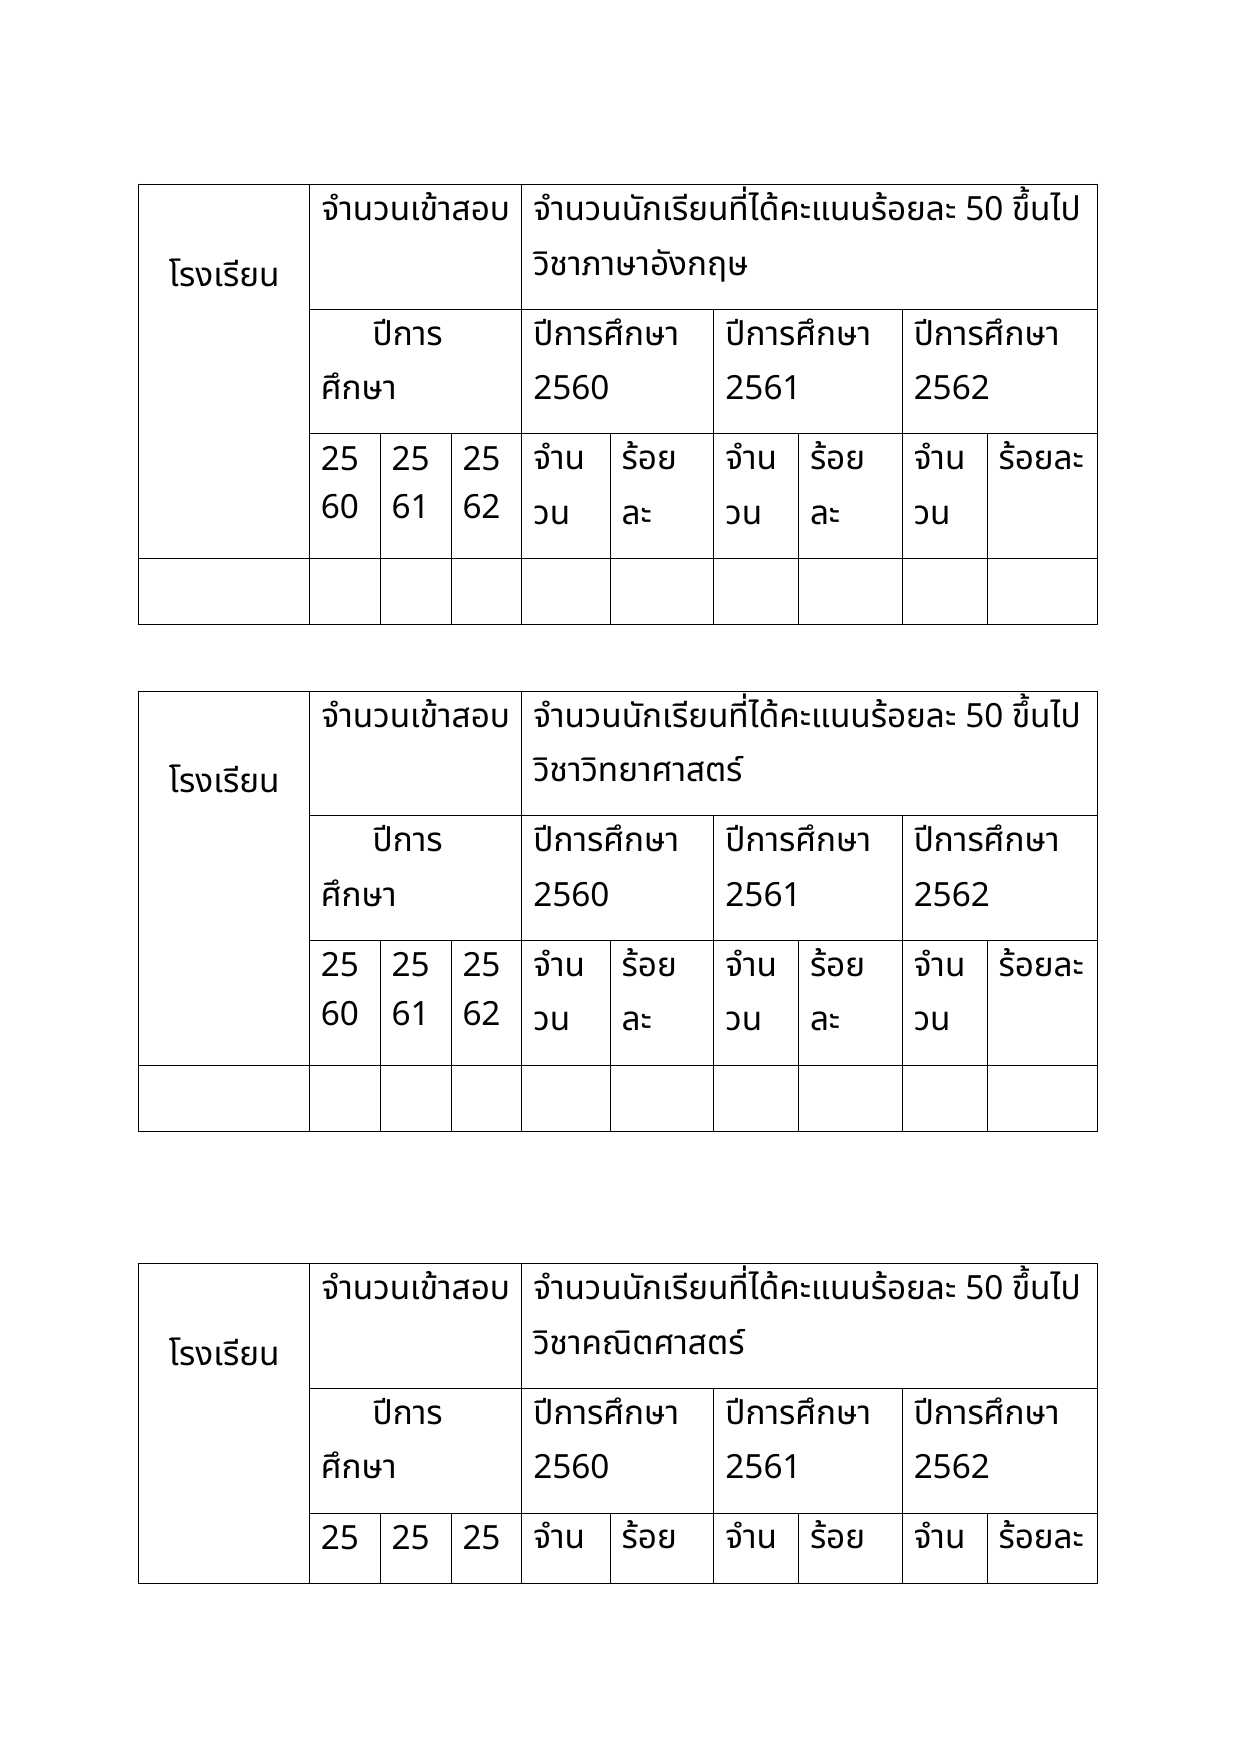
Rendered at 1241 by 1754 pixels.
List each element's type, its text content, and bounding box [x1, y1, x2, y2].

table_cell [310, 559, 380, 624]
table_cell 2560 [310, 1514, 380, 1583]
table_cell [452, 559, 521, 624]
table_cell จำนวน [903, 1514, 987, 1583]
table_cell จำนวน [522, 1514, 610, 1583]
table_cell [799, 559, 902, 624]
table_cell ร้อยละ [611, 941, 713, 1064]
table_cell ปีการศึกษา 2561 [714, 816, 902, 940]
table_cell ร้อยละ [988, 434, 1097, 558]
table_cell [310, 1066, 380, 1131]
table_cell ปีการศึกษา [310, 1389, 521, 1512]
table_cell [522, 559, 610, 624]
table_header โรงเรียน [139, 1264, 309, 1583]
table_cell [452, 1066, 521, 1131]
table_header จำนวนนักเรียนที่ได้คะแนนร้อยละ 50 ขึ้นไป วิชาคณิตศาสตร์ [522, 1264, 1097, 1388]
table_cell ปีการศึกษา 2562 [903, 310, 1097, 433]
table_cell ปีการศึกษา 2561 [714, 1389, 902, 1512]
table_header จำนวนเข้าสอบ [310, 1264, 521, 1388]
table_cell 2561 [381, 434, 451, 558]
table_cell [139, 1066, 309, 1131]
table_cell ปีการศึกษา 2562 [903, 1389, 1097, 1512]
table_cell 2562 [452, 1514, 521, 1583]
table_cell จำนวน [714, 941, 798, 1064]
table_cell จำนวน [714, 434, 798, 558]
table_cell ร้อยละ [799, 941, 902, 1064]
table_cell ปีการศึกษา 2560 [522, 816, 713, 940]
table_cell จำนวน [714, 1514, 798, 1583]
table_cell จำนวน [903, 941, 987, 1064]
table_cell ร้อยละ [799, 434, 902, 558]
table_cell [381, 559, 451, 624]
table_cell [139, 559, 309, 624]
table_cell [903, 1066, 987, 1131]
table_cell 2562 [452, 941, 521, 1064]
table_cell [714, 559, 798, 624]
table_cell จำนวน [522, 434, 610, 558]
table_cell ร้อยละ [988, 1514, 1097, 1583]
table_cell [988, 559, 1097, 624]
table_cell [714, 1066, 798, 1131]
table_cell 2561 [381, 1514, 451, 1583]
table_header จำนวนเข้าสอบ [310, 185, 521, 309]
table_header โรงเรียน [139, 692, 309, 1064]
table_header โรงเรียน [139, 185, 309, 558]
table_cell ปีการศึกษา 2560 [522, 1389, 713, 1512]
table_cell ปีการศึกษา 2560 [522, 310, 713, 433]
table_cell ปีการศึกษา [310, 816, 521, 940]
table_cell [988, 1066, 1097, 1131]
table_cell [522, 1066, 610, 1131]
table_cell ร้อยละ [799, 1514, 902, 1583]
table_header จำนวนนักเรียนที่ได้คะแนนร้อยละ 50 ขึ้นไป วิชาภาษาอังกฤษ [522, 185, 1097, 309]
table_cell ร้อยละ [988, 941, 1097, 1064]
table_cell จำนวน [903, 434, 987, 558]
table_cell ร้อยละ [611, 434, 713, 558]
table_cell [611, 1066, 713, 1131]
table_cell จำนวน [522, 941, 610, 1064]
table_cell [799, 1066, 902, 1131]
table_cell ปีการศึกษา [310, 310, 521, 433]
table_cell 2560 [310, 434, 380, 558]
table_cell [903, 559, 987, 624]
table_cell 2561 [381, 941, 451, 1064]
table_cell [611, 559, 713, 624]
table_cell 2562 [452, 434, 521, 558]
table_cell ร้อยละ [611, 1514, 713, 1583]
table_cell [381, 1066, 451, 1131]
table_cell ปีการศึกษา 2561 [714, 310, 902, 433]
table_cell 2560 [310, 941, 380, 1064]
table_header จำนวนนักเรียนที่ได้คะแนนร้อยละ 50 ขึ้นไป วิชาวิทยาศาสตร์ [522, 692, 1097, 815]
table_header จำนวนเข้าสอบ [310, 692, 521, 815]
table_cell ปีการศึกษา 2562 [903, 816, 1097, 940]
